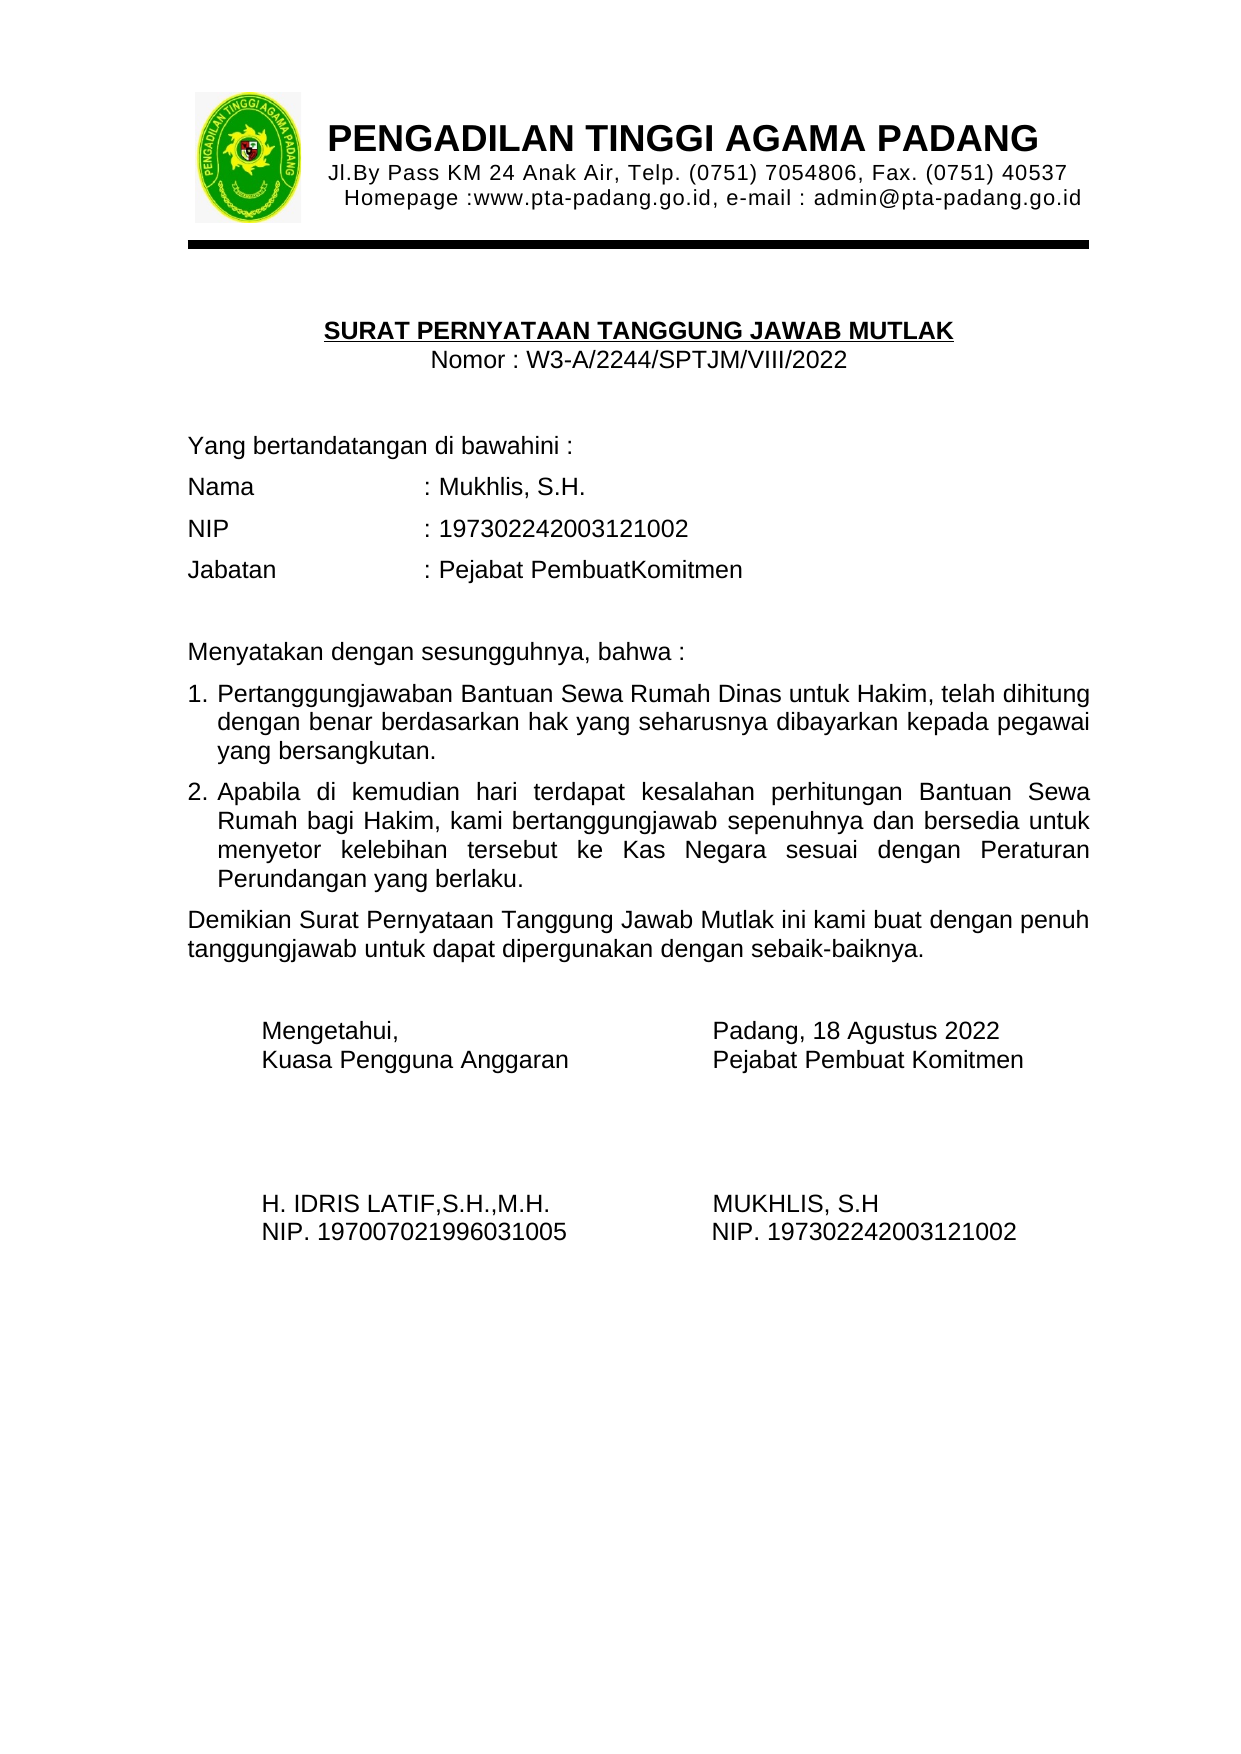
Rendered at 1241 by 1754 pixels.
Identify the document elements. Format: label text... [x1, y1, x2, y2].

text Yang bertandatangan di bawahini : [187, 431, 1090, 460]
text Menyatakan dengan sesungguhnya, bahwa : [187, 637, 1090, 666]
text Demikian Surat Pernyataan Tanggung Jawab Mutlak ini kami buat dengan penuh tanggungjawab untuk dapat dipergunakan dengan sebaik-baiknya. [187, 905, 1090, 962]
text Homepage :www.pta-padang.go.id, e-mail : admin@pta-padang.go.id [335, 184, 1090, 210]
text 1. Pertanggungjawaban Bantuan Sewa Rumah Dinas untuk Hakim, telah dihitung dengan benar berdasarkan hak yang seharusnya dibayarkan kepada pegawai yang bersangkutan. [187, 679, 1090, 765]
text Nama : Mukhlis, S.H. [187, 472, 1090, 501]
text Nomor : W3-A/2244/SPTJM/VIII/2022 [187, 345, 1090, 374]
text Mengetahui, Padang, 18 Agustus 2022 [261, 1016, 1090, 1045]
text NIP. 197007021996031005 NIP. 197302242003121002 [261, 1217, 1090, 1246]
text SURAT PERNYATAAN TANGGUNG JAWAB MUTLAK [187, 316, 1090, 345]
picture [195, 92, 302, 223]
text Jabatan : Pejabat PembuatKomitmen [187, 555, 1090, 584]
text PENGADILAN TINGGI AGAMA PADANG [302, 116, 1090, 159]
text 2. Apabila di kemudian hari terdapat kesalahan perhitungan Bantuan Sewa Rumah bagi Hakim, kami bertanggungjawab sepenuhnya dan bersedia untuk menyetor kelebihan tersebut ke Kas Negara sesuai dengan Peraturan Perundangan yang berlaku. [187, 777, 1090, 892]
text Jl.By Pass KM 24 Anak Air, Telp. (0751) 7054806, Fax. (0751) 40537 [306, 159, 1090, 184]
text NIP : 197302242003121002 [187, 514, 1090, 542]
text H. IDRIS LATIF,S.H.,M.H. MUKHLIS, S.H [261, 1189, 1090, 1217]
text Kuasa Pengguna Anggaran Pejabat Pembuat Komitmen [261, 1045, 1090, 1074]
